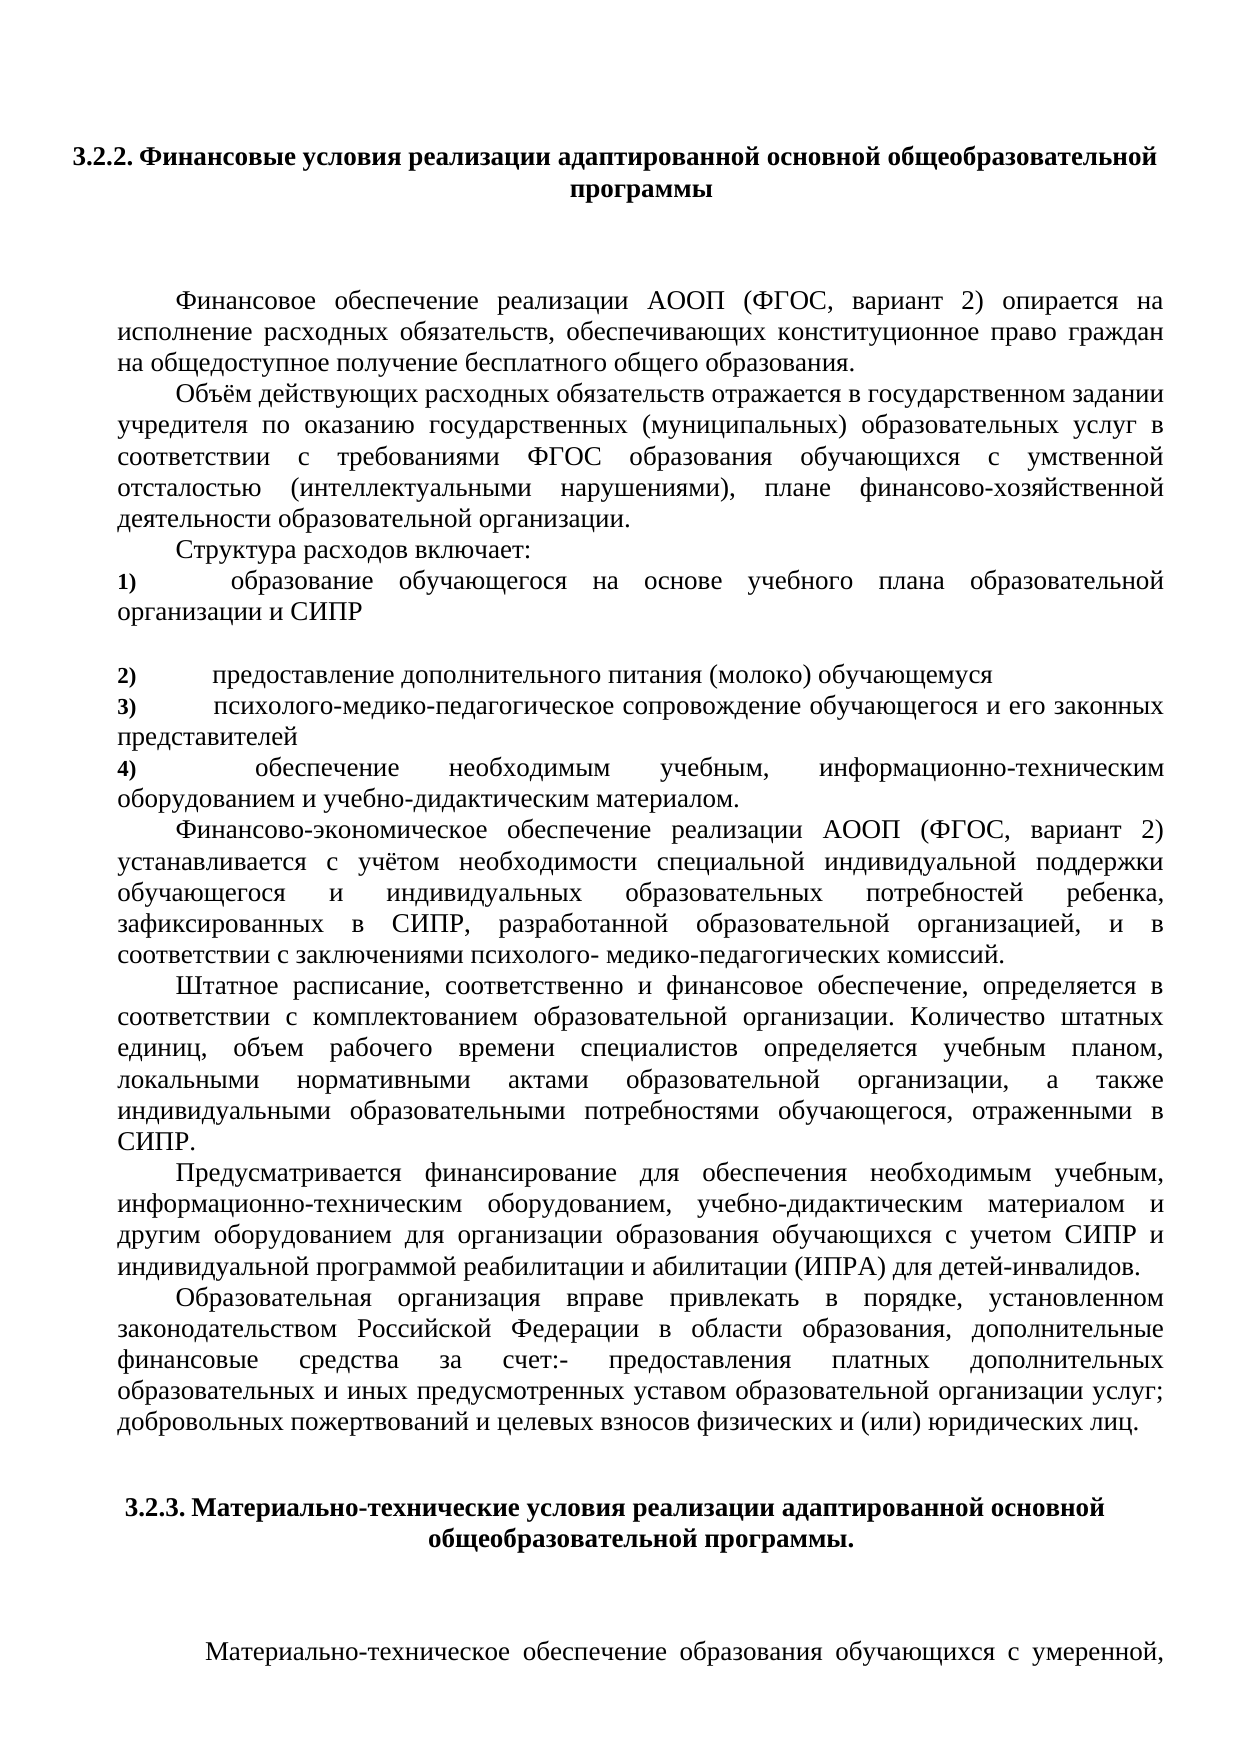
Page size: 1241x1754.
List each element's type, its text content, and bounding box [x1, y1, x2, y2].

text Объём действующих расходных обязательств отражается в государственном задании учредителя по оказанию государственных (муниципальных) образовательных услуг в соответствии с требованиями ФГОС образования обучающихся с умственной отсталостью (интеллектуальными нарушениями), плане финансово-хозяйственной деятельности образовательной организации. [117, 377, 1165, 533]
text Финансовое обеспечение реализации АООП (ФГОС, вариант 2) опирается на исполнение расходных обязательств, обеспечивающих конституционное право граждан на общедоступное получение бесплатного общего образования. [117, 284, 1165, 377]
list психолого-медико-педагогическое сопровождение обучающегося и его законных представителей [117, 689, 1165, 751]
list Материально-технические условия реализации адаптированной основной общеобразовательной программы. [65, 1491, 1165, 1553]
list предоставление дополнительного питания (молоко) обучающемуся [117, 658, 1165, 689]
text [132, 1635, 1165, 1666]
text Штатное расписание, соответственно и финансовое обеспечение, определяется в соответствии с комплектованием образовательной организации. Количество штатных единиц, объем рабочего времени специалистов определяется учебным планом, локальными нормативными актами образовательной организации, а также индивидуальными образовательными потребностями обучающегося, отраженными в СИПР. [117, 969, 1165, 1156]
list Финансовые условия реализации адаптированной основной общеобразовательной программы [65, 141, 1165, 203]
list образование обучающегося на основе учебного плана образовательной организации и СИПР [117, 564, 1165, 627]
text Структура расходов включает: [117, 533, 1165, 564]
text Финансово-экономическое обеспечение реализации АООП (ФГОС, вариант 2) устанавливается с учётом необходимости специальной индивидуальной поддержки обучающегося и индивидуальных образовательных потребностей ребенка, зафиксированных в СИПР, разработанной образовательной организацией, и в соответствии с заключениями психолого- медико-педагогических комиссий. [117, 813, 1165, 969]
text Образовательная организация вправе привлекать в порядке, установленном законодательством Российской Федерации в области образования, дополнительные финансовые средства за счет:- предоставления платных дополнительных образовательных и иных предусмотренных уставом образовательной организации услуг; добровольных пожертвований и целевых взносов физических и (или) юридических лиц. [117, 1281, 1165, 1436]
text Предусматривается финансирование для обеспечения необходимым учебным, информационно-техническим оборудованием, учебно-дидактическим материалом и другим оборудованием для организации образования обучающихся с учетом СИПР и индивидуальной программой реабилитации и абилитации (ИПРА) для детей-инвалидов. [117, 1156, 1165, 1281]
list обеспечение необходимым учебным, информационно-техническим оборудованием и учебно-дидактическим материалом. [117, 751, 1165, 813]
